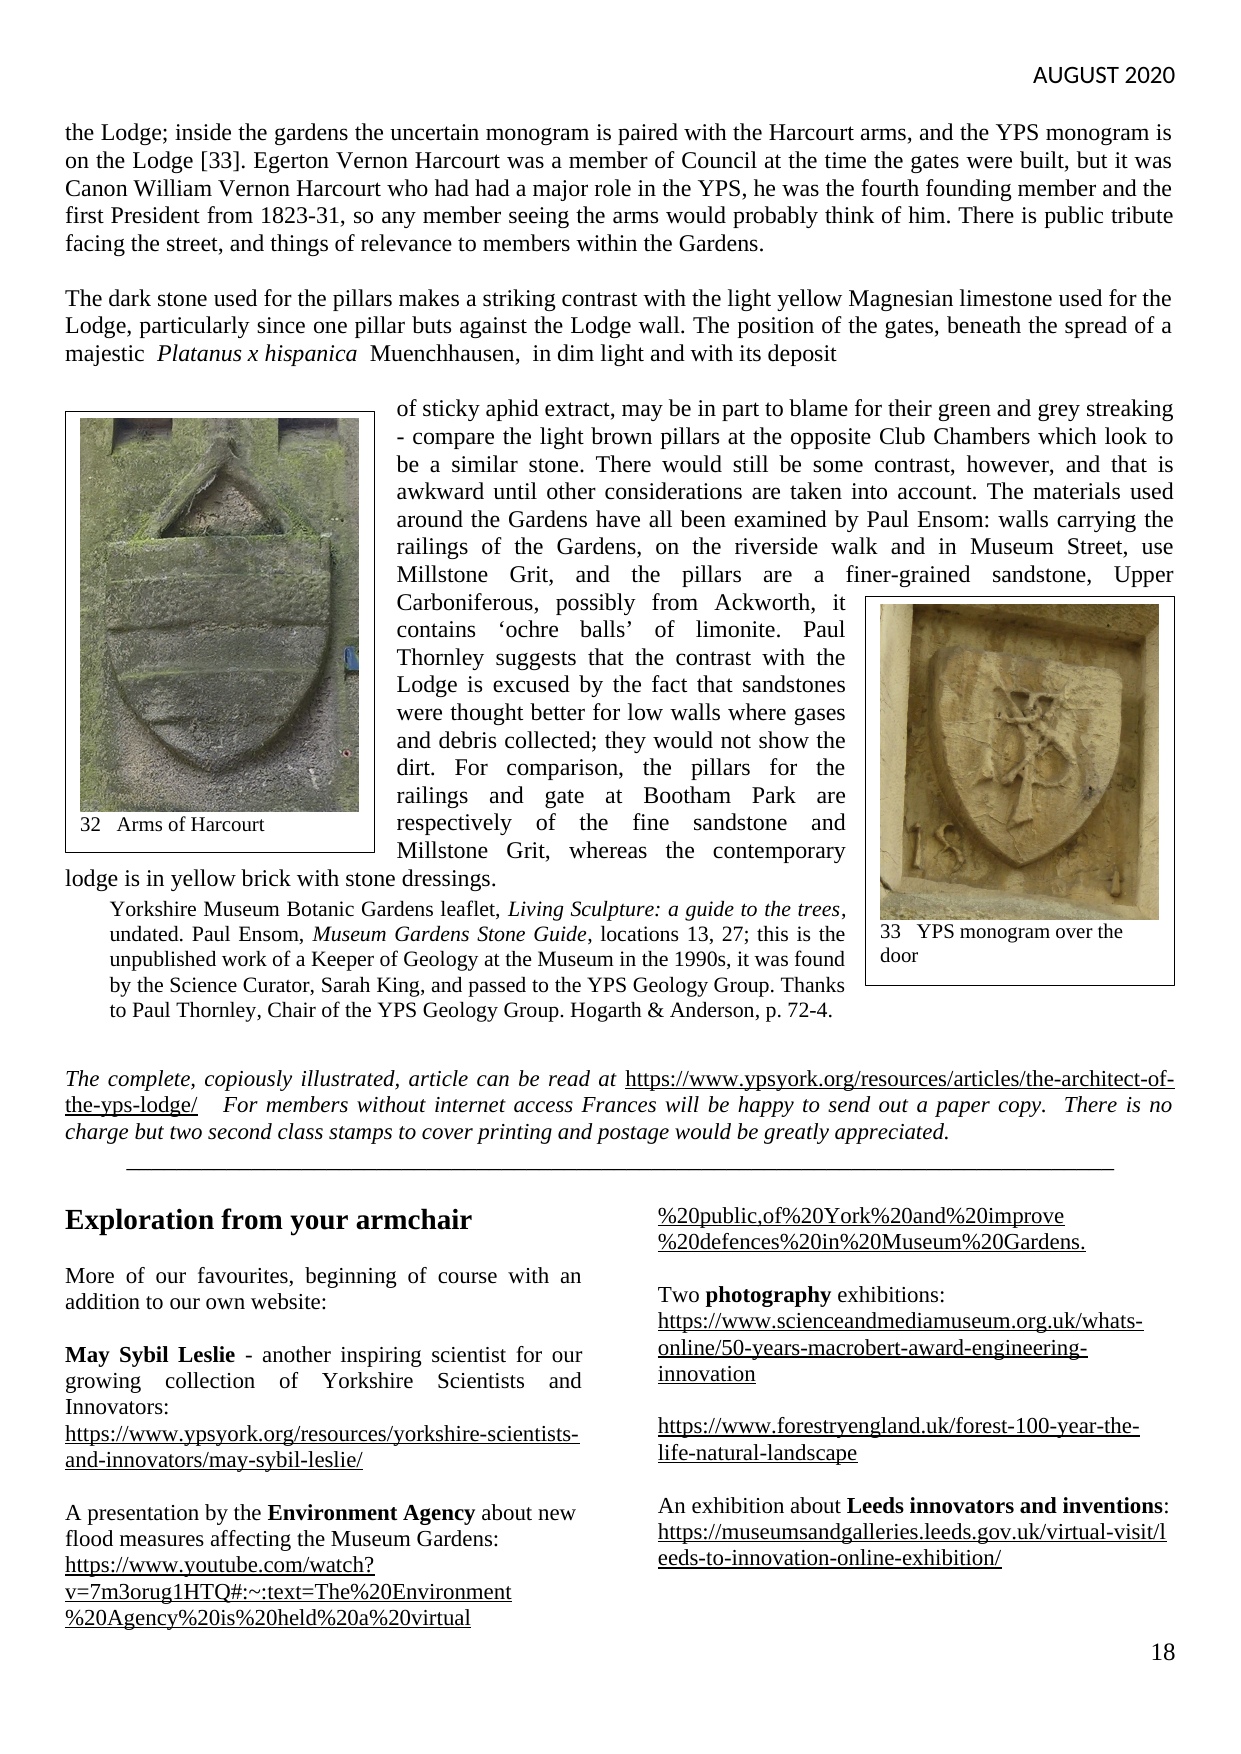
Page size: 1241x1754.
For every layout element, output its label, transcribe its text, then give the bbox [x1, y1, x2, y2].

text An exhibition about Leeds innovators and inventions: https://museumsandgalleries.leeds.gov.uk/virtual-visit/leeds-to-innovation-online-exhibition/ [658, 1492, 1175, 1571]
picture [80, 418, 359, 812]
text Exploration from your armchair [65, 1202, 583, 1235]
text https://www.youtube.com/watch?v=7m3orug1HTQ#:~:text=The%20Environment%20Agency%20is%20held%20a%20virtual%20public,of%20York%20and%20improve%20defences%20in%20Museum%20Gardens. [658, 1202, 1175, 1254]
text The complete, copiously illustrated, article can be read at https://www.ypsyork.org/resources/articles/the-architect-of-the-yps-lodge/ For members without internet access Frances will be happy to send out a paper copy. There is no charge but two second class stamps to cover printing and postage would be greatly appreciated. [65, 1065, 1175, 1144]
text https://www.forestryengland.uk/forest-100-year-the-life-natural-landscape [658, 1413, 1175, 1465]
picture [880, 604, 1159, 920]
text May Sybil Leslie - another inspiring scientist for our growing collection of Yorkshire Scientists and Innovators: [65, 1341, 583, 1420]
text The dark stone used for the pillars makes a striking contrast with the light yellow Magnesian limestone used for the Lodge, particularly since one pillar buts against the Lodge wall. The position of the gates, beneath the spread of a majestic Platanus x hispanica Muenchhausen, in dim light and with its deposit [65, 284, 1175, 367]
text https://www.ypsyork.org/resources/yorkshire-scientists-and-innovators/may-sybil-leslie/ [65, 1420, 583, 1472]
text _______________________________________________________________________________ [65, 1144, 1175, 1173]
text Two photography exhibitions: [658, 1281, 1175, 1307]
text https://www.youtube.com/watch?v=7m3orug1HTQ#:~:text=The%20Environment%20Agency%20is%20held%20a%20virtual%20public,of%20York%20and%20improve%20defences%20in%20Museum%20Gardens. [65, 1552, 583, 1631]
text More of our favourites, beginning of course with an addition to our own website: [65, 1262, 583, 1314]
text A presentation by the Environment Agency about new flood measures affecting the Museum Gardens: [65, 1499, 583, 1552]
text Yorkshire Museum Botanic Gardens leaflet, Living Sculpture: a guide to the trees, undated. Paul Ensom, Museum Gardens Stone Guide, locations 13, 27; this is the unpublished work of a Keeper of Geology at the Museum in the 1990s, it was found by the Science Curator, Sarah King, and passed to the YPS Geology Group. Thanks to Paul Thornley, Chair of the YPS Geology Group. Hogarth & Anderson, p. 72-4. [109, 896, 1175, 1022]
text https://www.scienceandmediamuseum.org.uk/whats-online/50-years-macrobert-award-engineering-innovation [658, 1307, 1175, 1386]
